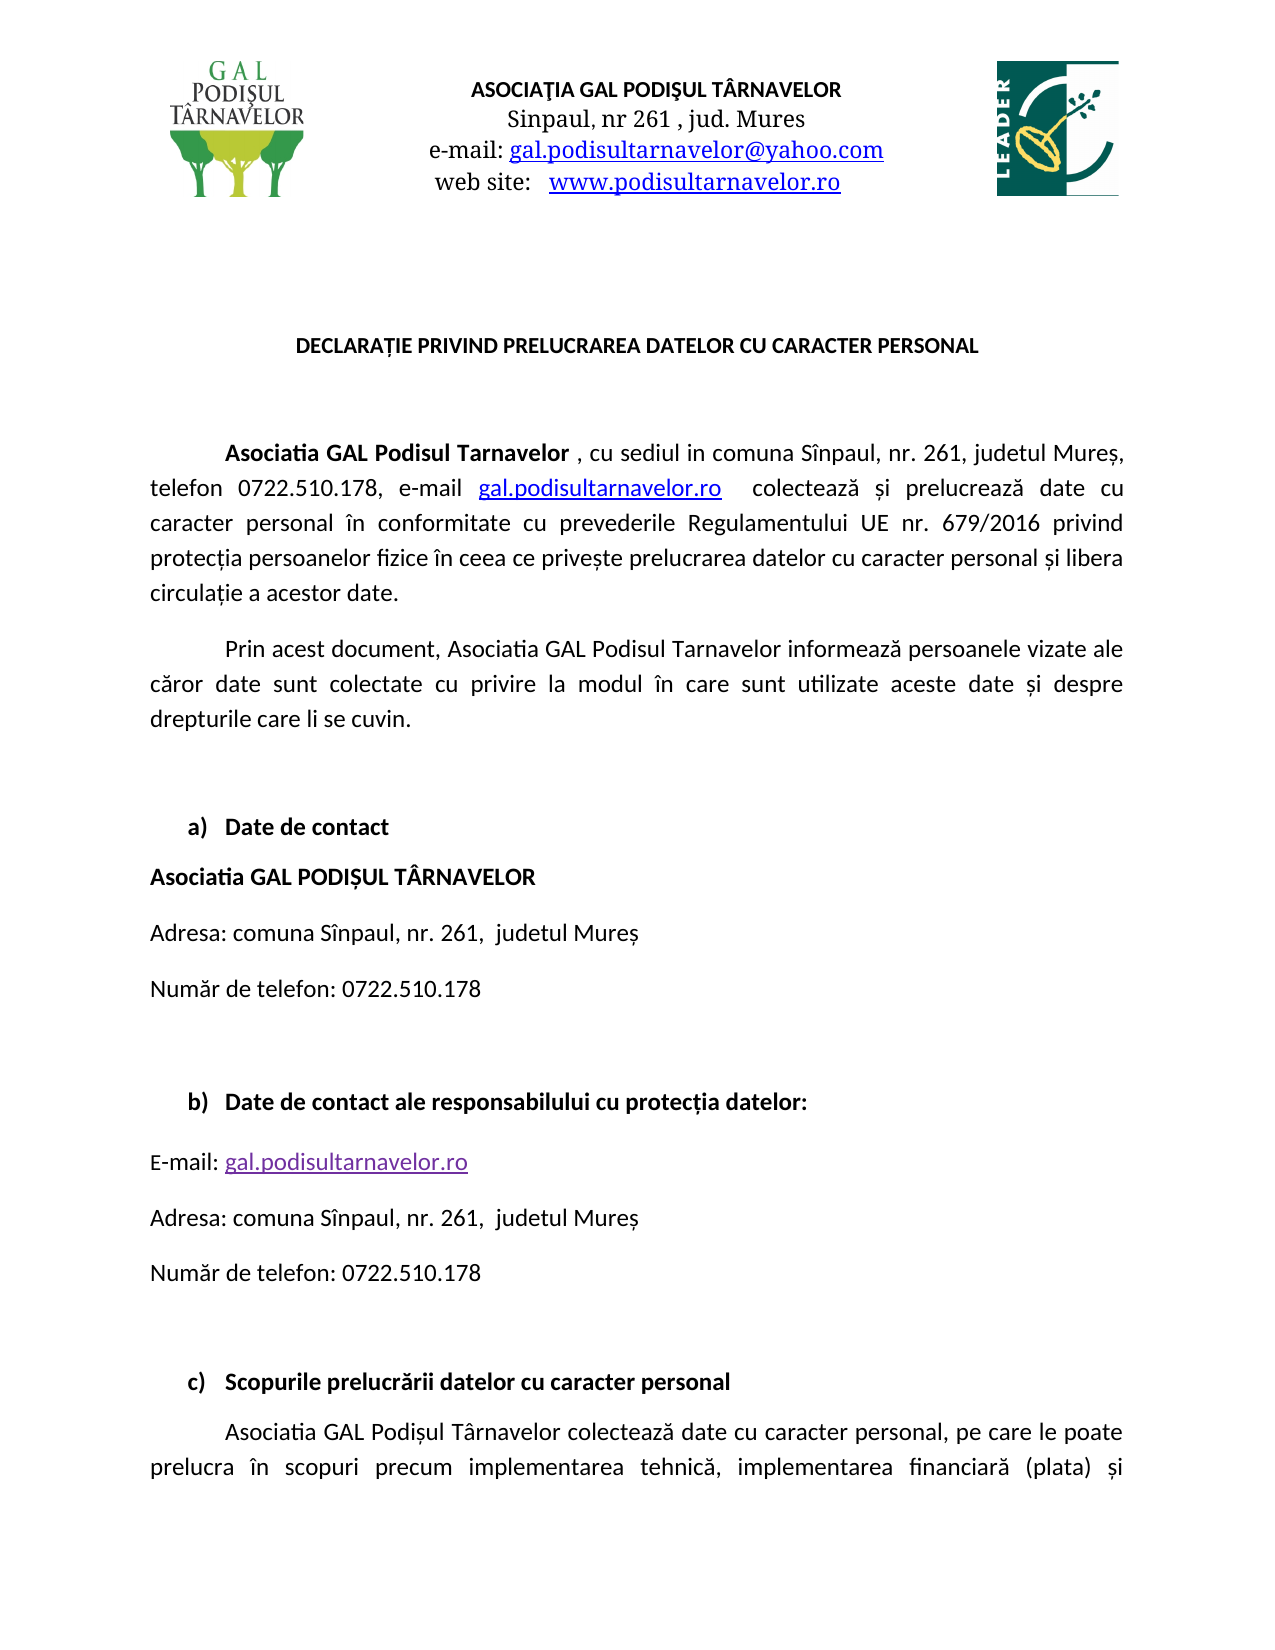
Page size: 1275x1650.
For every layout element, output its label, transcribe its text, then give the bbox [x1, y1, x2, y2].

picture [168, 61, 303, 196]
list Date de contact ale responsabilului cu protecția datelor: [187, 1086, 1191, 1116]
text Număr de telefon: 0722.510.178 [150, 1257, 1125, 1288]
list Date de contact [187, 812, 1125, 842]
list Scopurile prelucrării datelor cu caracter personal [187, 1366, 1125, 1397]
text Asociatia GAL PODIȘUL TÂRNAVELOR [150, 861, 1125, 892]
picture [996, 61, 1119, 196]
text Adresa: comuna Sînpaul, nr. 261, judetul Mureș [150, 1202, 1125, 1232]
text DECLARAȚIE PRIVIND PRELUCRAREA DATELOR CU CARACTER PERSONAL [150, 331, 1125, 359]
text E-mail: gal.podisultarnavelor.ro [150, 1146, 1125, 1176]
text Prin acest document, Asociatia GAL Podisul Tarnavelor informează persoanele vizate ale căror date sunt colectate cu privire la modul în care sunt utilizate aceste date și despre drepturile care li se cuvin. [150, 633, 1125, 733]
text Adresa: comuna Sînpaul, nr. 261, judetul Mureș [150, 917, 1125, 947]
text Număr de telefon: 0722.510.178 [150, 973, 1125, 1003]
text Asociatia GAL Podisul Tarnavelor , cu sediul in comuna Sînpaul, nr. 261, judetul Mureș, telefon 0722.510.178, e-mail gal.podisultarnavelor.ro colectează și prelucrează date cu caracter personal în conformitate cu prevederile Regulamentului UE nr. 679/2016 privind protecția persoanelor fizice în ceea ce privește prelucrarea datelor cu caracter personal și libera circulație a acestor date. [150, 437, 1125, 607]
